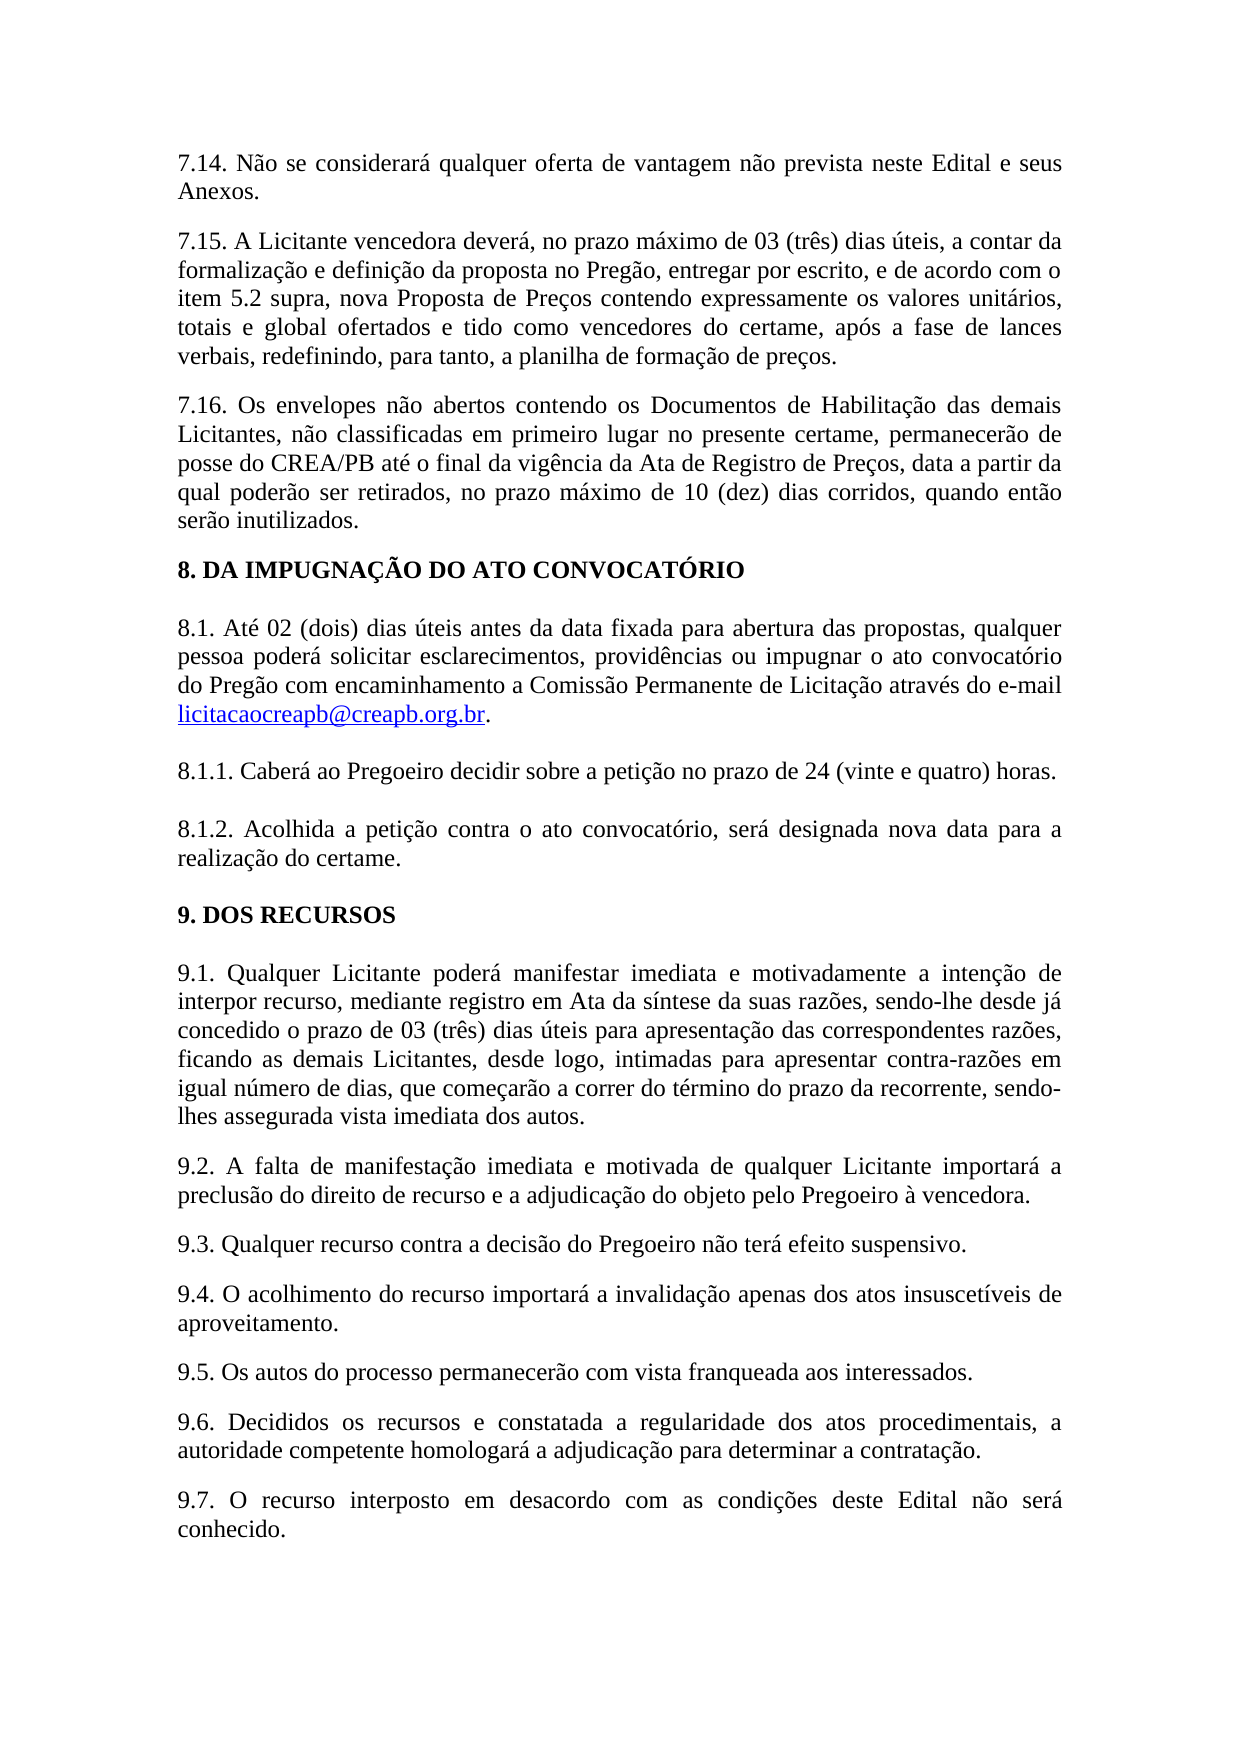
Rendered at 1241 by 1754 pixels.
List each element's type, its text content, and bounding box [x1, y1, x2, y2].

text 9. DOS RECURSOS [177, 900, 1063, 929]
text 9.2. A falta de manifestação imediata e motivada de qualquer Licitante importará a preclusão do direito de recurso e a adjudicação do objeto pelo Pregoeiro à vencedora. [177, 1151, 1063, 1208]
text 7.16. Os envelopes não abertos contendo os Documentos de Habilitação das demais Licitantes, não classificadas em primeiro lugar no presente certame, permanecerão de posse do CREA/PB até o final da vigência da Ata de Registro de Preços, data a partir da qual poderão ser retirados, no prazo máximo de 10 (dez) dias corridos, quando então serão inutilizados. [177, 391, 1063, 534]
text 7.15. A Licitante vencedora deverá, no prazo máximo de 03 (três) dias úteis, a contar da formalização e definição da proposta no Pregão, entregar por escrito, e de acordo com o item 5.2 supra, nova Proposta de Preços contendo expressamente os valores unitários, totais e global ofertados e tido como vencedores do certame, após a fase de lances verbais, redefinindo, para tanto, a planilha de formação de preços. [177, 226, 1063, 370]
text 8.1. Até 02 (dois) dias úteis antes da data fixada para abertura das propostas, qualquer pessoa poderá solicitar esclarecimentos, providências ou impugnar o ato convocatório do Pregão com encaminhamento a Comissão Permanente de Licitação através do e-mail licitacaocreapb@creapb.org.br. [177, 613, 1063, 728]
text 9.5. Os autos do processo permanecerão com vista franqueada aos interessados. [177, 1357, 1063, 1386]
text 8.1.1. Caberá ao Pregoeiro decidir sobre a petição no prazo de 24 (vinte e quatro) horas. [177, 756, 1063, 785]
text 8. DA IMPUGNAÇÃO DO ATO CONVOCATÓRIO [177, 555, 1063, 584]
text 7.14. Não se considerará qualquer oferta de vantagem não prevista neste Edital e seus Anexos. [177, 148, 1063, 205]
text 9.3. Qualquer recurso contra a decisão do Pregoeiro não terá efeito suspensivo. [177, 1229, 1063, 1258]
text 9.1. Qualquer Licitante poderá manifestar imediata e motivadamente a intenção de interpor recurso, mediante registro em Ata da síntese da suas razões, sendo-lhe desde já concedido o prazo de 03 (três) dias úteis para apresentação das correspondentes razões, ficando as demais Licitantes, desde logo, intimadas para apresentar contra-razões em igual número de dias, que começarão a correr do término do prazo da recorrente, sendo-lhes assegurada vista imediata dos autos. [177, 958, 1063, 1130]
text 9.7. O recurso interposto em desacordo com as condições deste Edital não será conhecido. [177, 1485, 1063, 1543]
text 9.4. O acolhimento do recurso importará a invalidação apenas dos atos insuscetíveis de aproveitamento. [177, 1279, 1063, 1336]
text 8.1.2. Acolhida a petição contra o ato convocatório, será designada nova data para a realização do certame. [177, 814, 1063, 871]
text 9.6. Decididos os recursos e constatada a regularidade dos atos procedimentais, a autoridade competente homologará a adjudicação para determinar a contratação. [177, 1407, 1063, 1464]
